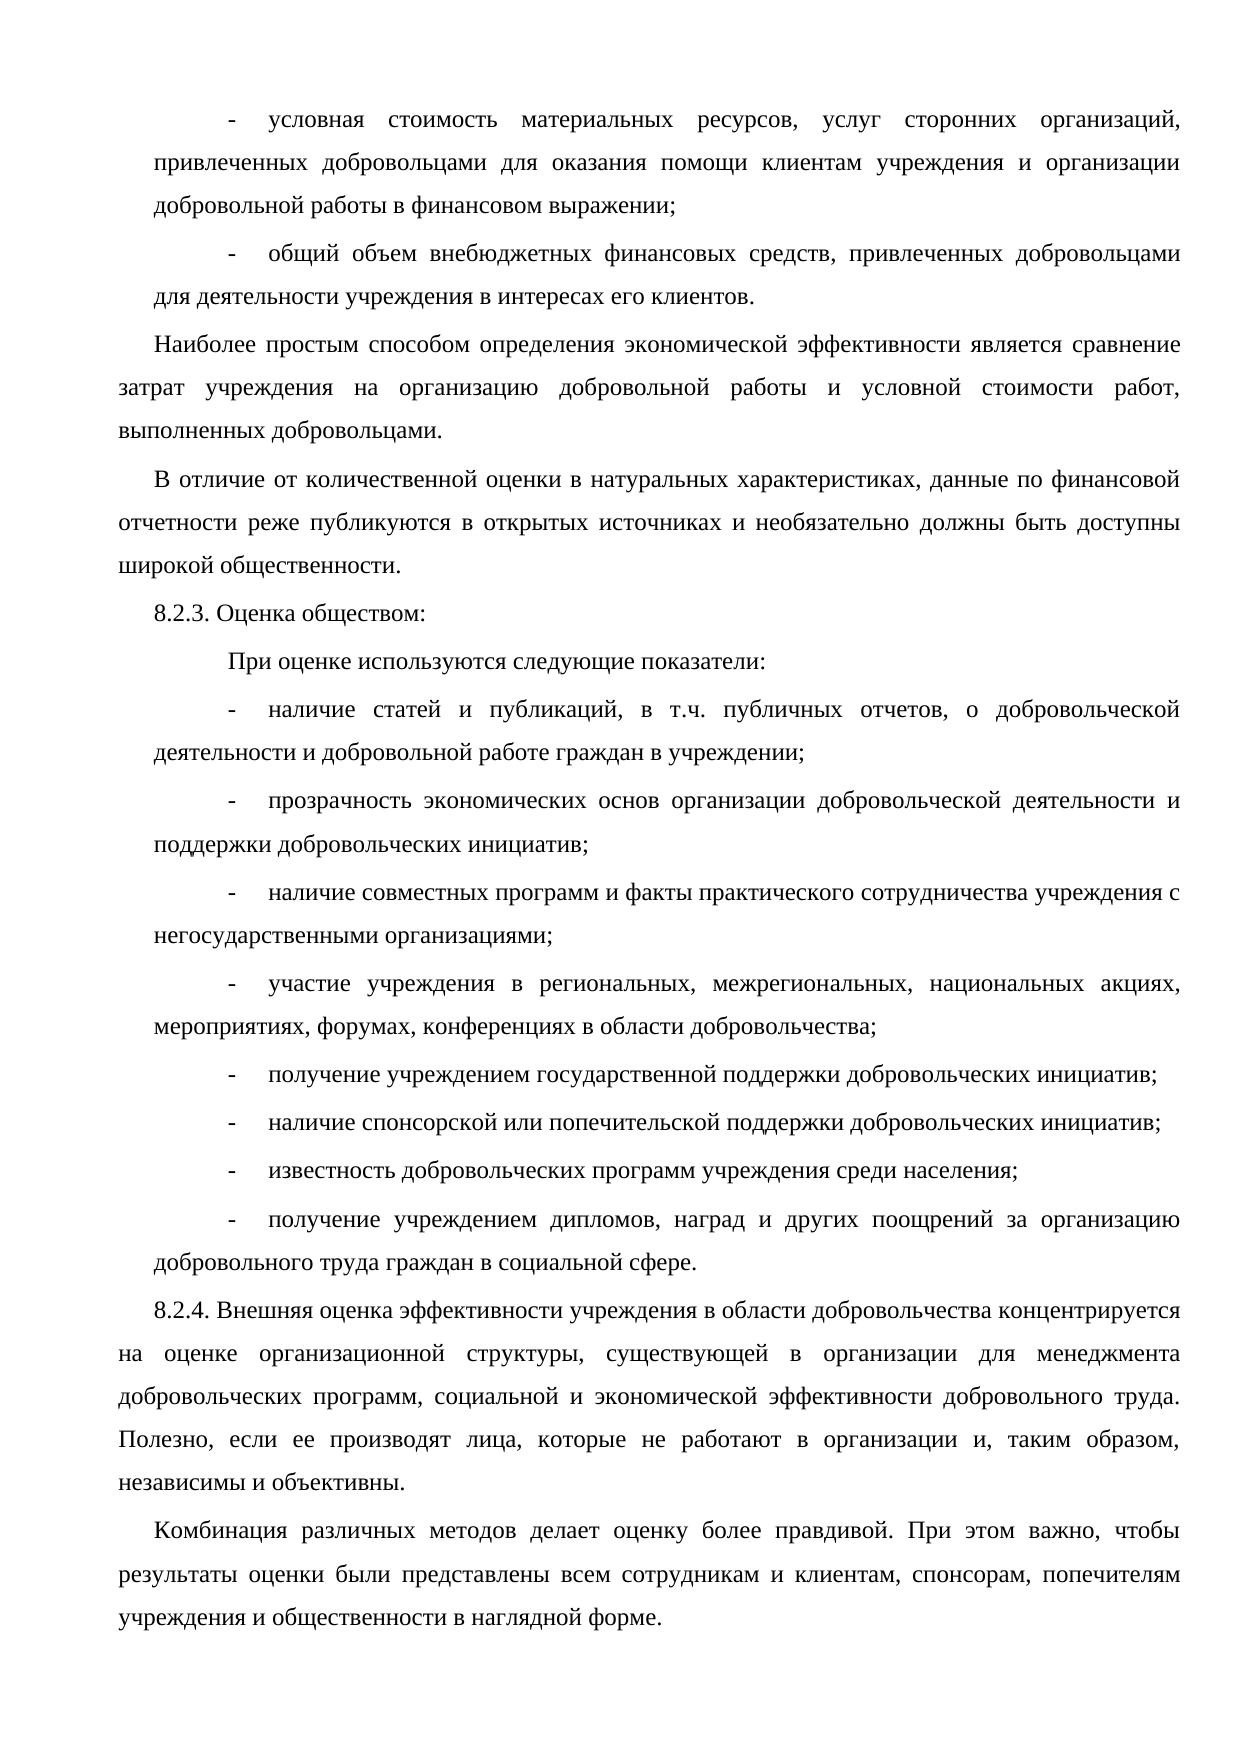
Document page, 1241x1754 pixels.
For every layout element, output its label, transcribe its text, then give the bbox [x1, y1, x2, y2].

text 8.2.4. Внешняя оценка эффективности учреждения в области добровольчества концентрируется на оценке организационной структуры, существующей в организации для менеджмента добровольческих программ, социальной и экономической эффективности добровольного труда. Полезно, если ее производят лица, которые не работают в организации и, таким образом, независимы и объективны. [118, 1295, 1181, 1496]
text - получение учреждением дипломов, наград и других поощрений за организацию добровольного труда граждан в социальной сфере. [154, 1204, 1181, 1276]
text - наличие совместных программ и факты практического сотрудничества учреждения с негосударственными организациями; [154, 877, 1181, 949]
text - участие учреждения в региональных, межрегиональных, национальных акциях, мероприятиях, форумах, конференциях в области добровольчества; [154, 968, 1181, 1040]
text При оценке используются следующие показатели: [154, 646, 1181, 675]
text В отличие от количественной оценки в натуральных характеристиках, данные по финансовой отчетности реже публикуются в открытых источниках и необязательно должны быть доступны широкой общественности. [118, 464, 1181, 579]
text - наличие статей и публикаций, в т.ч. публичных отчетов, о добровольческой деятельности и добровольной работе граждан в учреждении; [154, 694, 1181, 766]
text Комбинация различных методов делает оценку более правдивой. При этом важно, чтобы результаты оценки были представлены всем сотрудникам и клиентам, спонсорам, попечителям учреждения и общественности в наглядной форме. [118, 1516, 1181, 1631]
text - общий объем внебюджетных финансовых средств, привлеченных добровольцами для деятельности учреждения в интересах его клиентов. [154, 238, 1181, 310]
text - условная стоимость материальных ресурсов, услуг сторонних организаций, привлеченных добровольцами для оказания помощи клиентам учреждения и организации добровольной работы в финансовом выражении; [154, 104, 1181, 219]
text - получение учреждением государственной поддержки добровольческих инициатив; [154, 1059, 1181, 1088]
text Наиболее простым способом определения экономической эффективности является сравнение затрат учреждения на организацию добровольной работы и условной стоимости работ, выполненных добровольцами. [118, 329, 1181, 444]
text - прозрачность экономических основ организации добровольческой деятельности и поддержки добровольческих инициатив; [154, 786, 1181, 857]
text 8.2.3. Оценка обществом: [118, 598, 1181, 627]
text - наличие спонсорской или попечительской поддержки добровольческих инициатив; [154, 1107, 1181, 1136]
text - известность добровольческих программ учреждения среди населения; [154, 1156, 1181, 1184]
